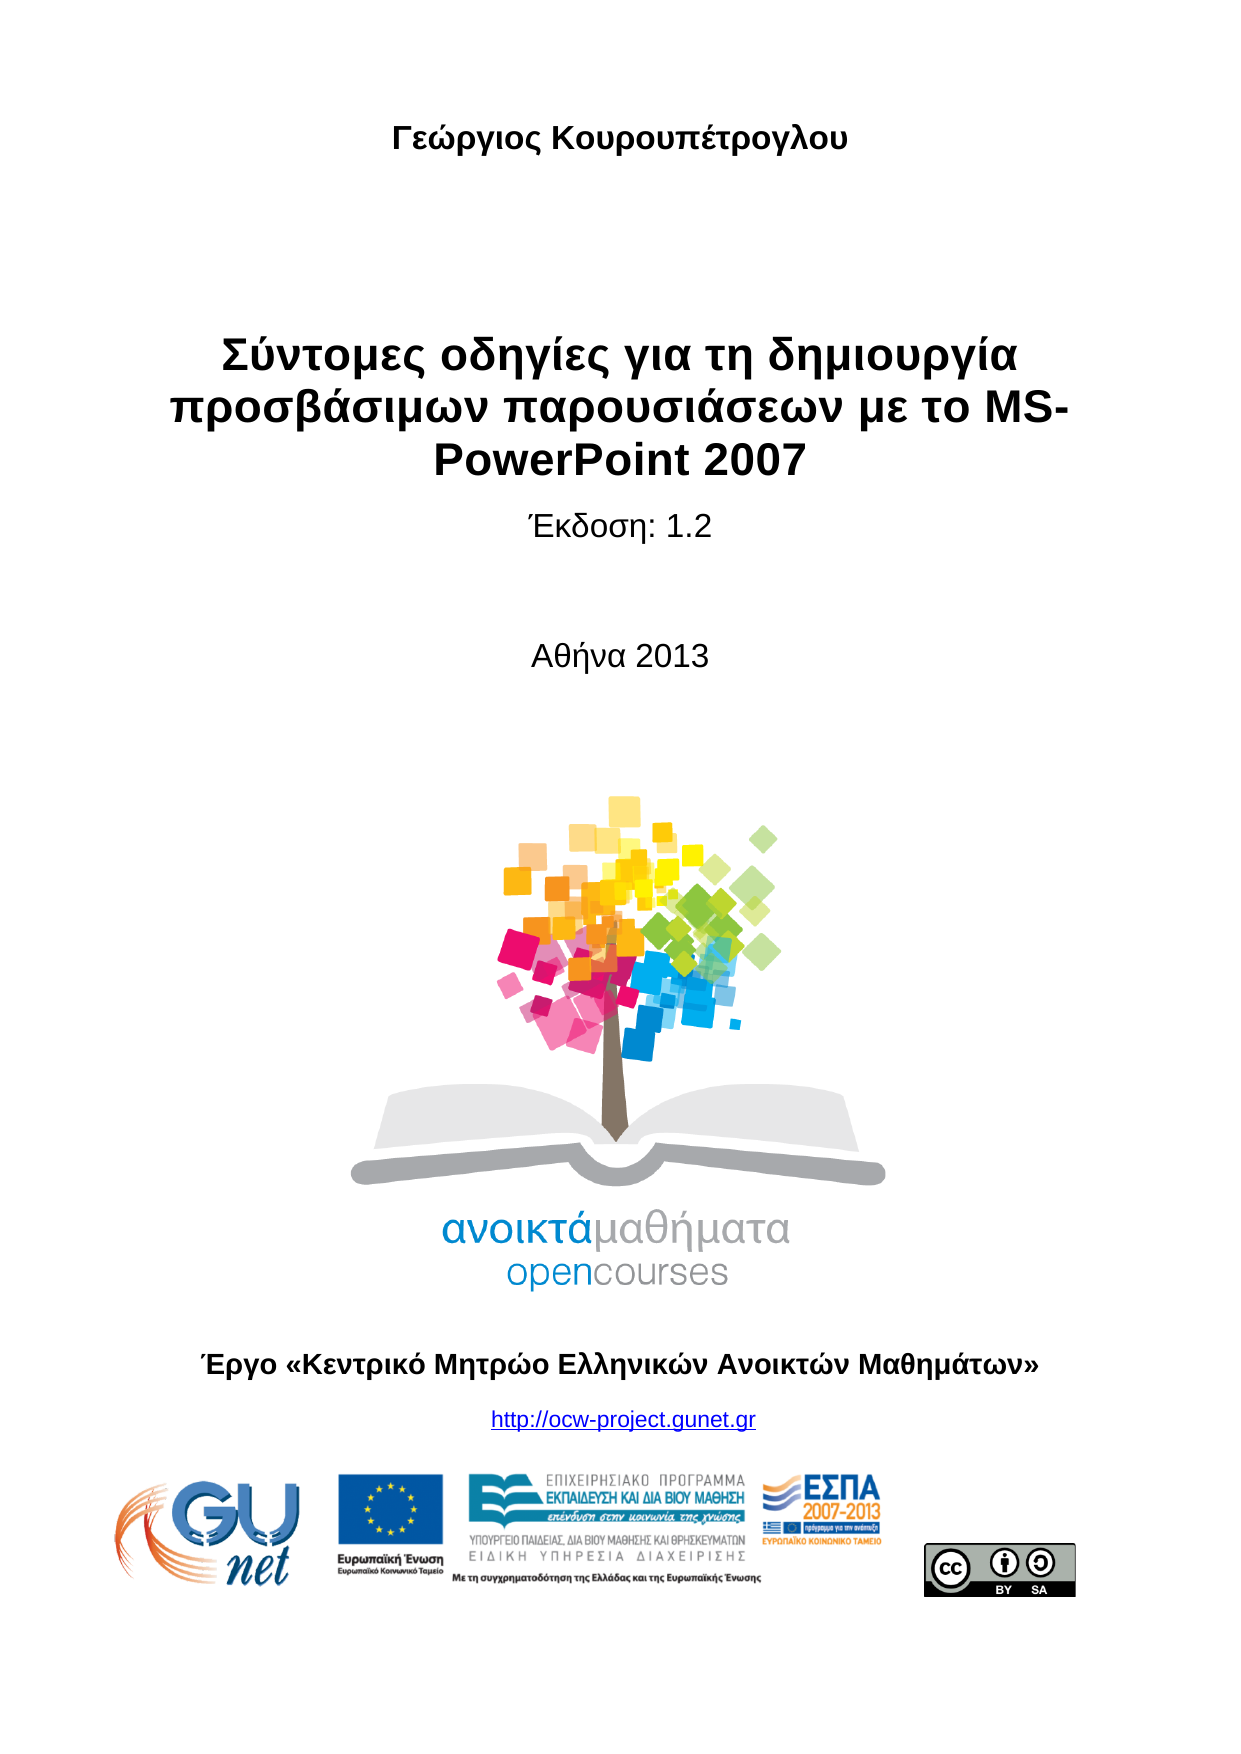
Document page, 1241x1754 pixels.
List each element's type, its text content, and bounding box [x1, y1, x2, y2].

text http://ocw-project.gunet.gr [106, 1406, 1134, 1433]
picture [342, 766, 899, 1323]
text Γεώργιος Κουρουπέτρογλου [106, 118, 1134, 157]
picture [924, 1543, 1076, 1597]
text Έργο «Κεντρικό Μητρώο Ελληνικών Ανοικτών Μαθημάτων» [106, 1347, 1134, 1381]
title προσβάσιμων παρουσιάσεων με το MS-PowerPoint 2007 [106, 380, 1134, 485]
title Σύντομες οδηγίες για τη δημιουργία [106, 327, 1134, 380]
picture [106, 1470, 308, 1597]
text Έκδοση: 1.2 [106, 506, 1134, 544]
picture [314, 1457, 899, 1597]
text Αθήνα 2013 [106, 636, 1134, 674]
